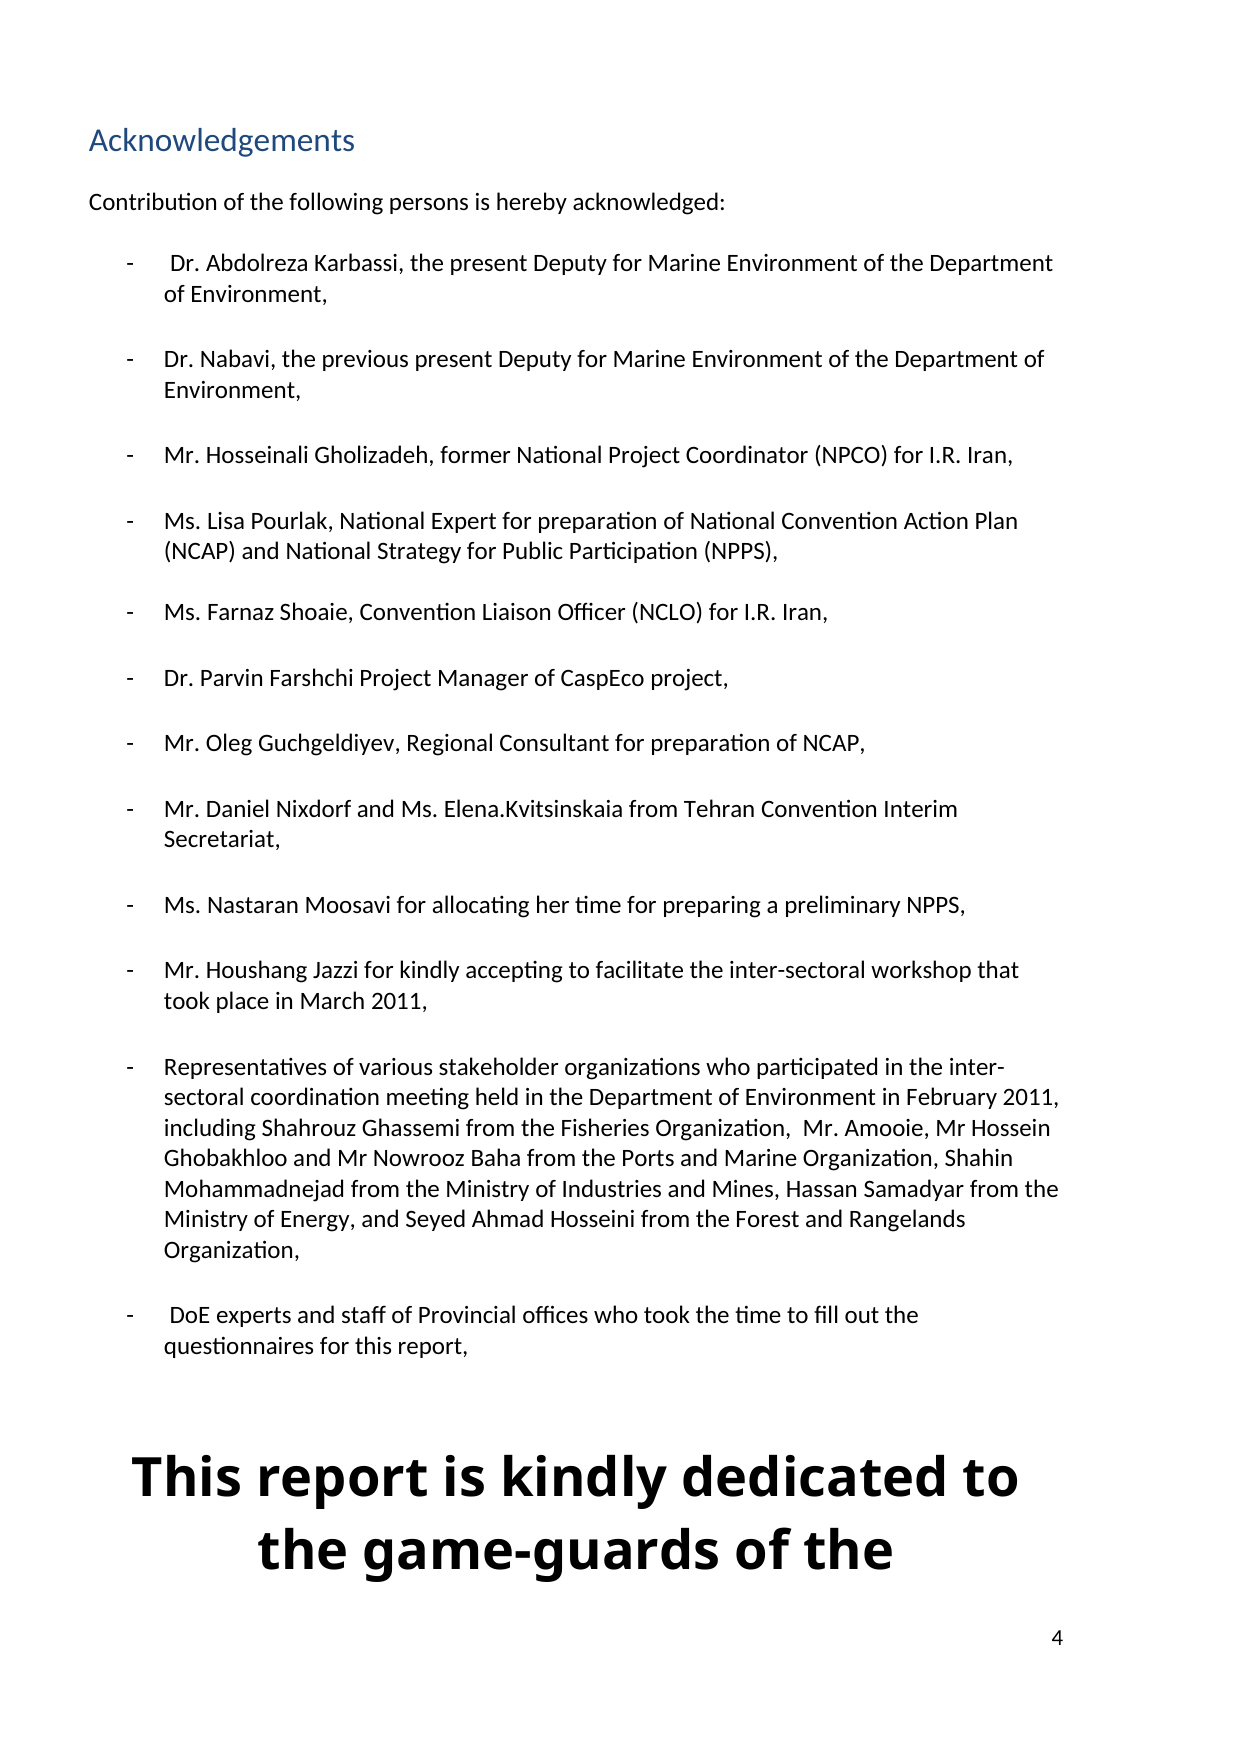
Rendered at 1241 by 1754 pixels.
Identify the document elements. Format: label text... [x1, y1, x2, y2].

list Dr. Parvin Farshchi Project Manager of CaspEco project, [126, 662, 1063, 693]
list Ms. Lisa Pourlak, National Expert for preparation of National Convention Action Plan (NCAP) and National Strategy for Public Participation (NPPS), [126, 505, 1063, 566]
list Representatives of various stakeholder organizations who participated in the inter-sectoral coordination meeting held in the Department of Environment in February 2011, including Shahrouz Ghassemi from the Fisheries Organization, Mr. Amooie, Mr Hossein Ghobakhloo and Mr Nowrooz Baha from the Ports and Marine Organization, Shahin Mohammadnejad from the Ministry of Industries and Mines, Hassan Samadyar from the Ministry of Energy, and Seyed Ahmad Hosseini from the Forest and Rangelands Organization, [126, 1051, 1063, 1264]
text Acknowledgements [89, 119, 1063, 159]
list Ms. Nastaran Moosavi for allocating her time for preparing a preliminary NPPS, [126, 889, 1063, 920]
list Mr. Hosseinali Gholizadeh, former National Project Coordinator (NPCO) for I.R. Iran, [126, 439, 1063, 470]
list Dr. Nabavi, the previous present Deputy for Marine Environment of the Department of Environment, [126, 343, 1063, 404]
list Mr. Daniel Nixdorf and Ms. Elena.Kvitsinskaia from Tehran Convention Interim Secretariat, [126, 793, 1063, 854]
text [89, 1438, 1063, 1586]
list Ms. Farnaz Shoaie, Convention Liaison Officer (NCLO) for I.R. Iran, [126, 597, 1063, 627]
text Contribution of the following persons is hereby acknowledged: [89, 186, 1063, 217]
list DoE experts and staff of Provincial offices who took the time to fill out the questionnaires for this report, [126, 1299, 1063, 1360]
list Mr. Oleg Guchgeldiyev, Regional Consultant for preparation of NCAP, [126, 728, 1063, 758]
list Dr. Abdolreza Karbassi, the present Deputy for Marine Environment of the Department of Environment, [126, 247, 1063, 308]
list Mr. Houshang Jazzi for kindly accepting to facilitate the inter-sectoral workshop that took place in March 2011, [126, 955, 1063, 1016]
